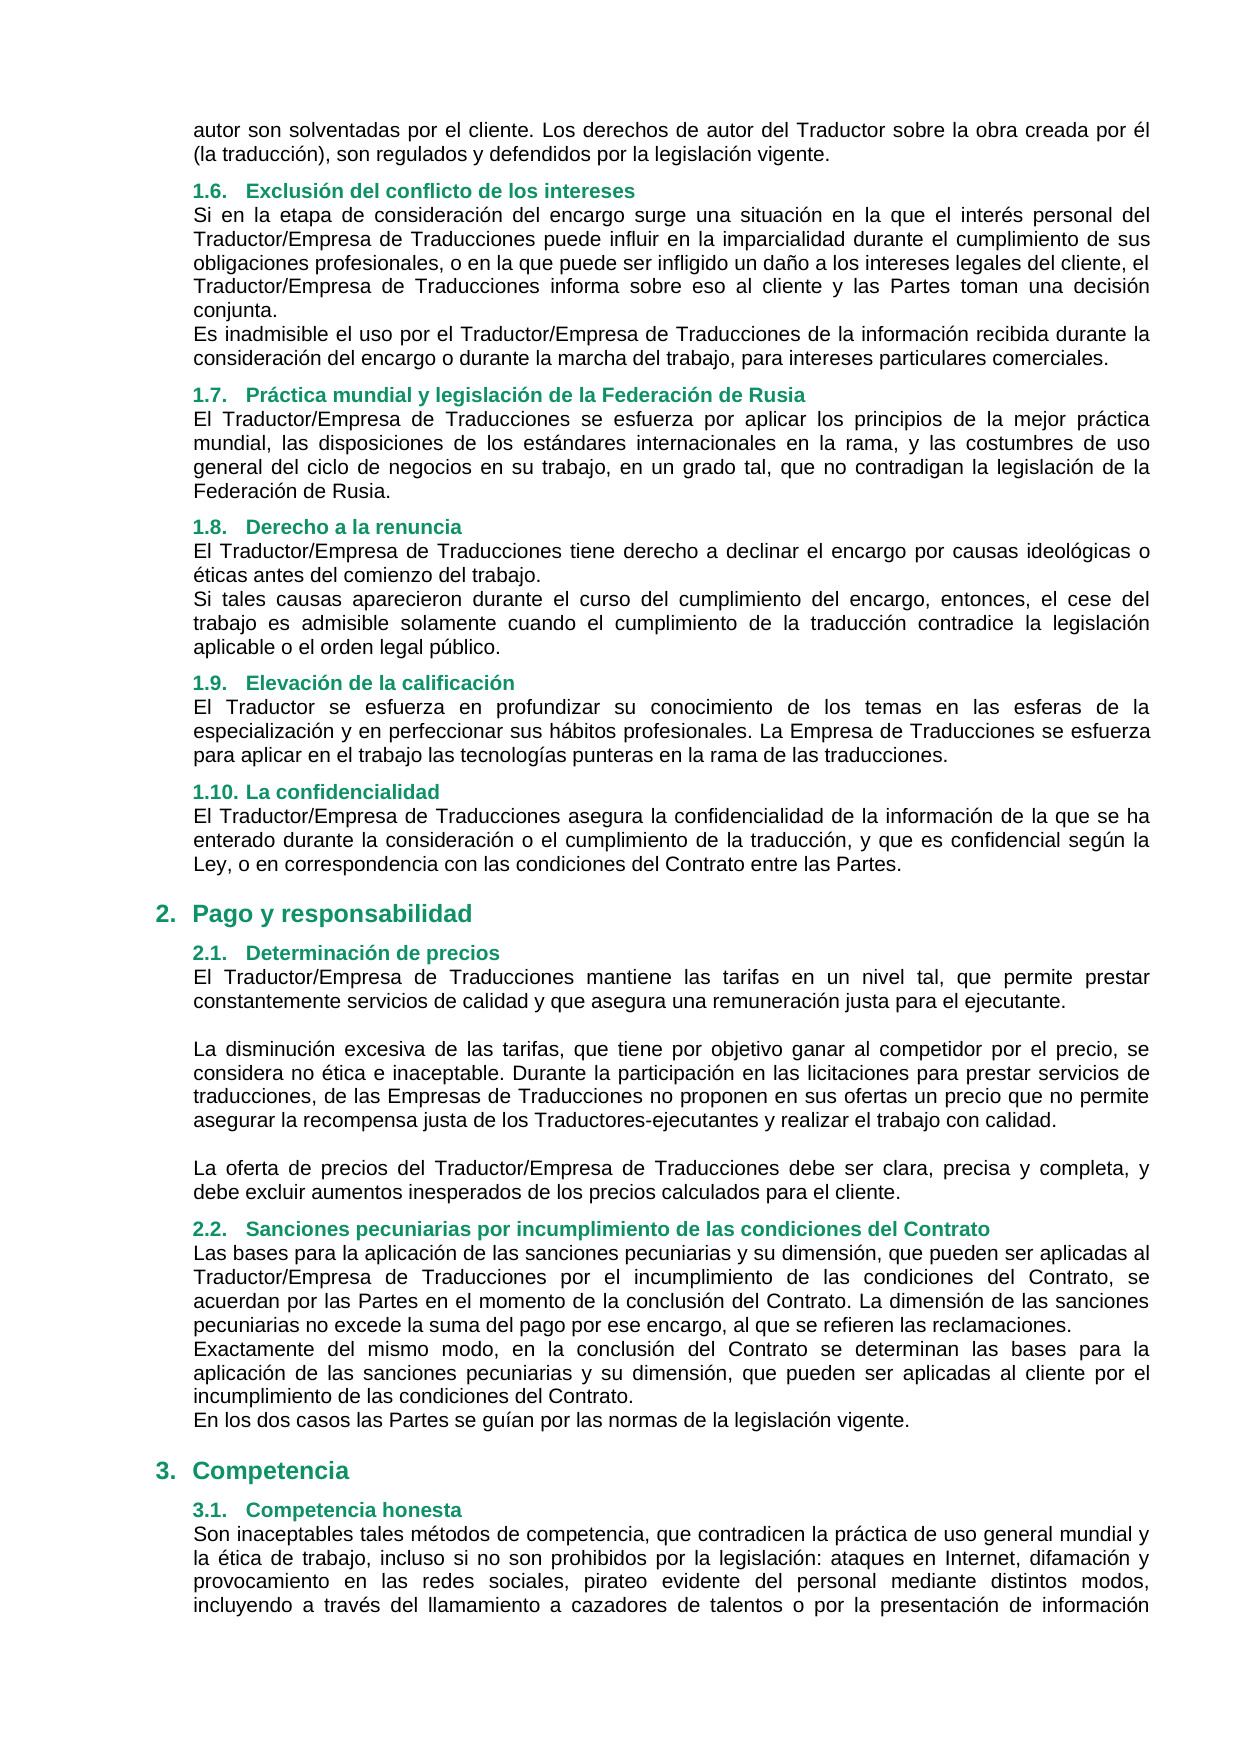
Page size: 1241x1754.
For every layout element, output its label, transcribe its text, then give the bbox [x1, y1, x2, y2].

text 1.9. Elevación de la calificación [192, 671, 1152, 695]
text El Traductor se esfuerza en profundizar su conocimiento de los temas en las esferas de la especialización y en perfeccionar sus hábitos profesionales. La Empresa de Traducciones se esfuerza para aplicar en el trabajo las tecnologías punteras en la rama de las traducciones. [193, 695, 1152, 767]
text La oferta de precios del Traductor/Empresa de Traducciones debe ser clara, precisa y completa, y debe excluir aumentos inesperados de los precios calculados para el cliente. [193, 1156, 1152, 1204]
text 2.1. Determinación de precios [192, 941, 1152, 964]
text 1.7. Práctica mundial y legislación de la Federación de Rusia [192, 383, 1152, 407]
text Si tales causas aparecieron durante el curso del cumplimiento del encargo, entonces, el cese del trabajo es admisible solamente cuando el cumplimiento de la traducción contradice la legislación aplicable o el orden legal público. [193, 587, 1152, 659]
text Exactamente del mismo modo, en la conclusión del Contrato se determinan las bases para la aplicación de las sanciones pecuniarias y su dimensión, que pueden ser aplicadas al cliente por el incumplimiento de las condiciones del Contrato. [193, 1336, 1152, 1408]
text 1.10. La confidencialidad [192, 779, 1152, 803]
text 2.2. Sanciones pecuniarias por incumplimiento de las condiciones del Contrato [192, 1217, 1152, 1241]
text El Traductor/Empresa de Traducciones se esfuerza por aplicar los principios de la mejor práctica mundial, las disposiciones de los estándares internacionales en la rama, y las costumbres de uso general del ciclo de negocios en su trabajo, en un grado tal, que no contradigan la legislación de la Federación de Rusia. [193, 407, 1152, 502]
text La disminución excesiva de las tarifas, que tiene por objetivo ganar al competidor por el precio, se considera no ética e inaceptable. Durante la participación en las licitaciones para prestar servicios de traducciones, de las Empresas de Traducciones no proponen en sus ofertas un precio que no permite asegurar la recompensa justa de los Traductores-ejecutantes y realizar el trabajo con calidad. [193, 1036, 1152, 1132]
text 1.8. Derecho a la renuncia [192, 515, 1152, 539]
text Si en la etapa de consideración del encargo surge una situación en la que el interés personal del Traductor/Empresa de Traducciones puede influir en la imparcialidad durante el cumplimiento de sus obligaciones profesionales, o en la que puede ser infligido un daño a los intereses legales del cliente, el Traductor/Empresa de Traducciones informa sobre eso al cliente y las Partes toman una decisión conjunta. [193, 202, 1152, 322]
text 3.1. Competencia honesta [192, 1497, 1152, 1521]
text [193, 118, 1152, 166]
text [193, 1521, 1152, 1617]
text 1.6. Exclusión del conflicto de los intereses [192, 178, 1152, 202]
text El Traductor/Empresa de Traducciones mantiene las tarifas en un nivel tal, que permite prestar constantemente servicios de calidad y que asegura una remuneración justa para el ejecutante. [193, 964, 1152, 1012]
text El Traductor/Empresa de Traducciones tiene derecho a declinar el encargo por causas ideológicas o éticas antes del comienzo del trabajo. [193, 539, 1152, 587]
text 2. Pago y responsabilidad [155, 899, 1152, 928]
text 3. Competencia [155, 1456, 1152, 1485]
text En los dos casos las Partes se guían por las normas de la legislación vigente. [193, 1408, 1152, 1432]
text Es inadmisible el uso por el Traductor/Empresa de Traducciones de la información recibida durante la consideración del encargo o durante la marcha del trabajo, para intereses particulares comerciales. [193, 322, 1152, 370]
text El Traductor/Empresa de Traducciones asegura la confidencialidad de la información de la que se ha enterado durante la consideración o el cumplimiento de la traducción, y que es confidencial según la Ley, o en correspondencia con las condiciones del Contrato entre las Partes. [193, 803, 1152, 875]
text Las bases para la aplicación de las sanciones pecuniarias y su dimensión, que pueden ser aplicadas al Traductor/Empresa de Traducciones por el incumplimiento de las condiciones del Contrato, se acuerdan por las Partes en el momento de la conclusión del Contrato. La dimensión de las sanciones pecuniarias no excede la suma del pago por ese encargo, al que se refieren las reclamaciones. [193, 1241, 1152, 1336]
